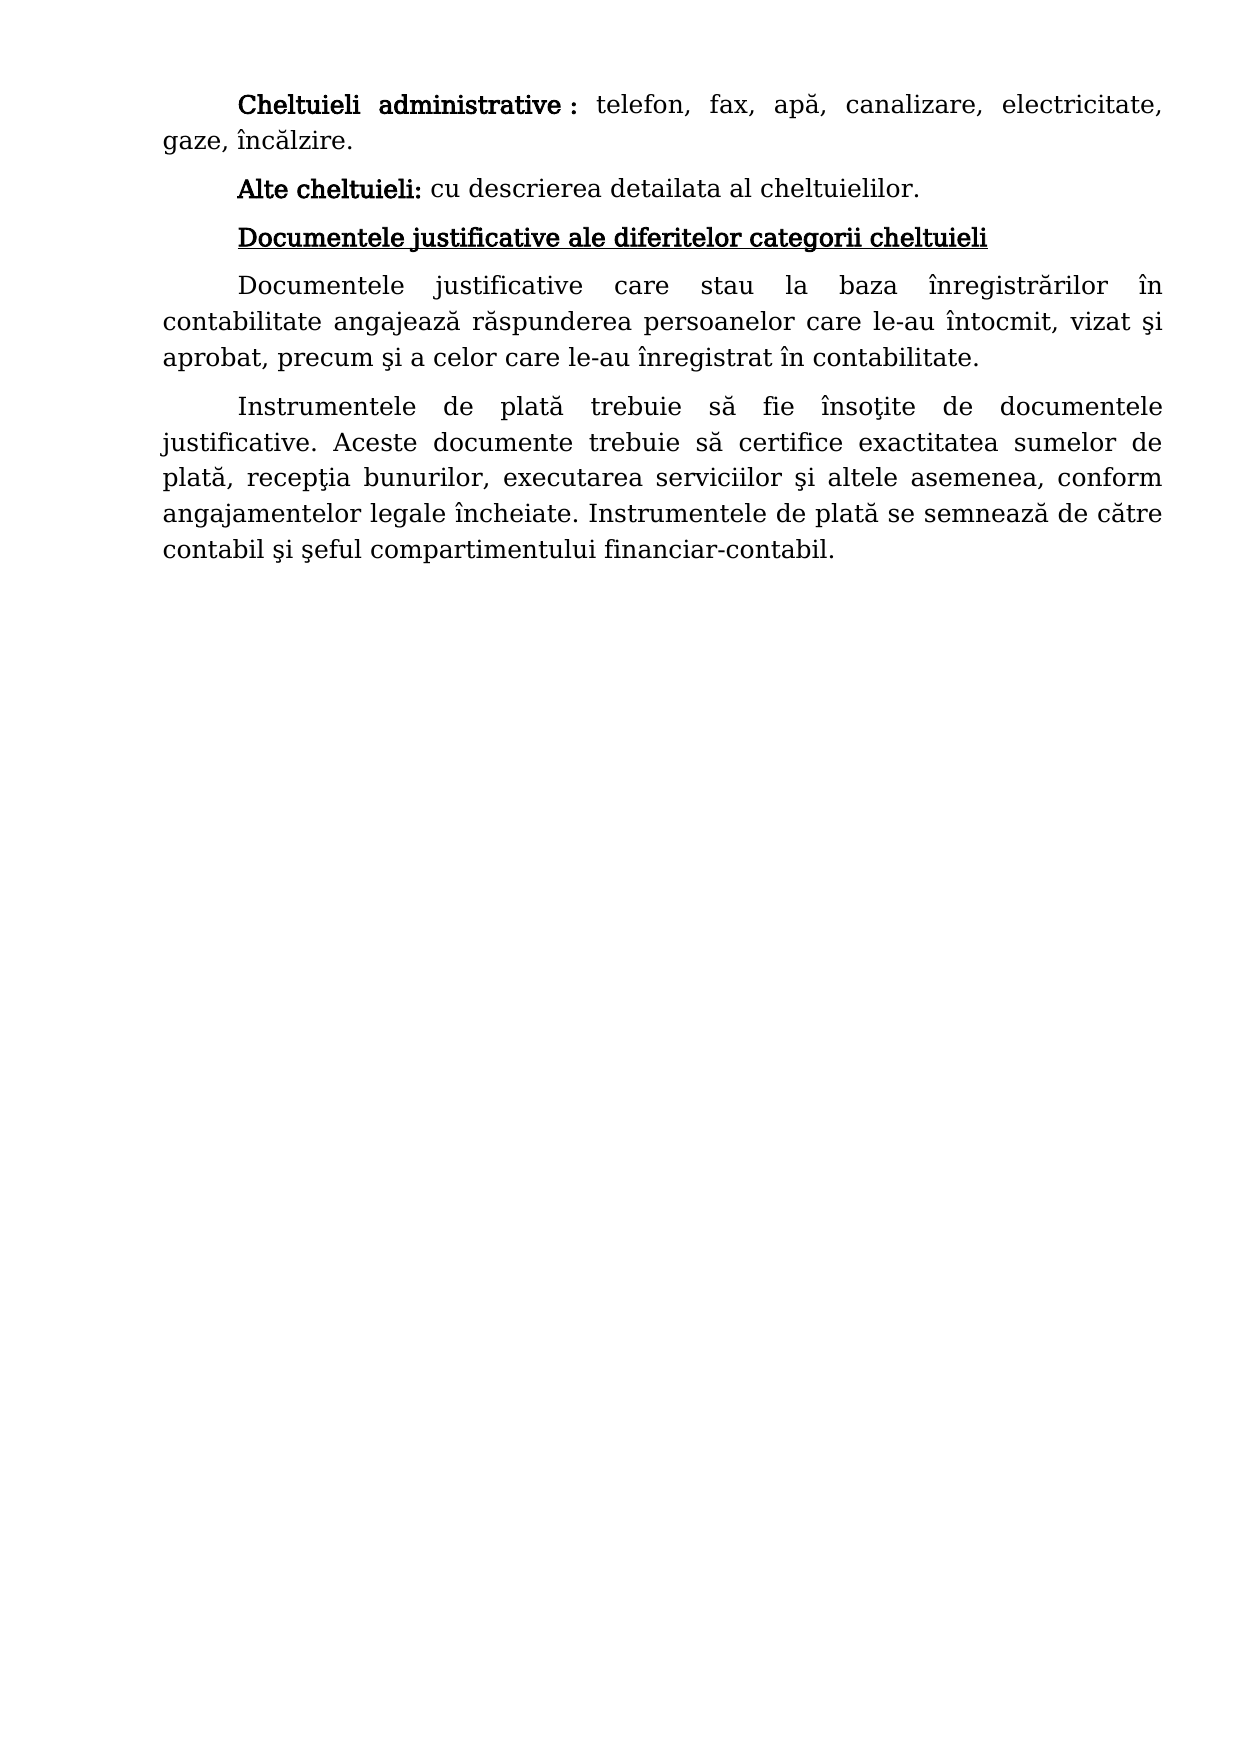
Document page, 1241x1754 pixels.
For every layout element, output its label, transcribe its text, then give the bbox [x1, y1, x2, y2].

text Cheltuieli administrative : telefon, fax, apă, canalizare, electricitate, gaze, încălzire. [162, 89, 1163, 154]
text Documentele justificative ale diferitelor categorii cheltuieli [162, 221, 1163, 251]
text Alte cheltuieli: cu descrierea detailata al cheltuielilor. [162, 173, 1163, 203]
text Instrumentele de plată trebuie să fie însoţite de documentele justificative. Aceste documente trebuie să certifice exactitatea sumelor de plată, recepţia bunurilor, executarea serviciilor şi altele asemenea, conform angajamentelor legale încheiate. Instrumentele de plată se semnează de către contabil şi şeful compartimentului financiar-contabil. [162, 390, 1163, 564]
text Documentele justificative care stau la baza înregistrărilor în contabilitate angajează răspunderea persoanelor care le-au întocmit, vizat şi aprobat, precum şi a celor care le-au înregistrat în contabilitate. [162, 270, 1163, 372]
